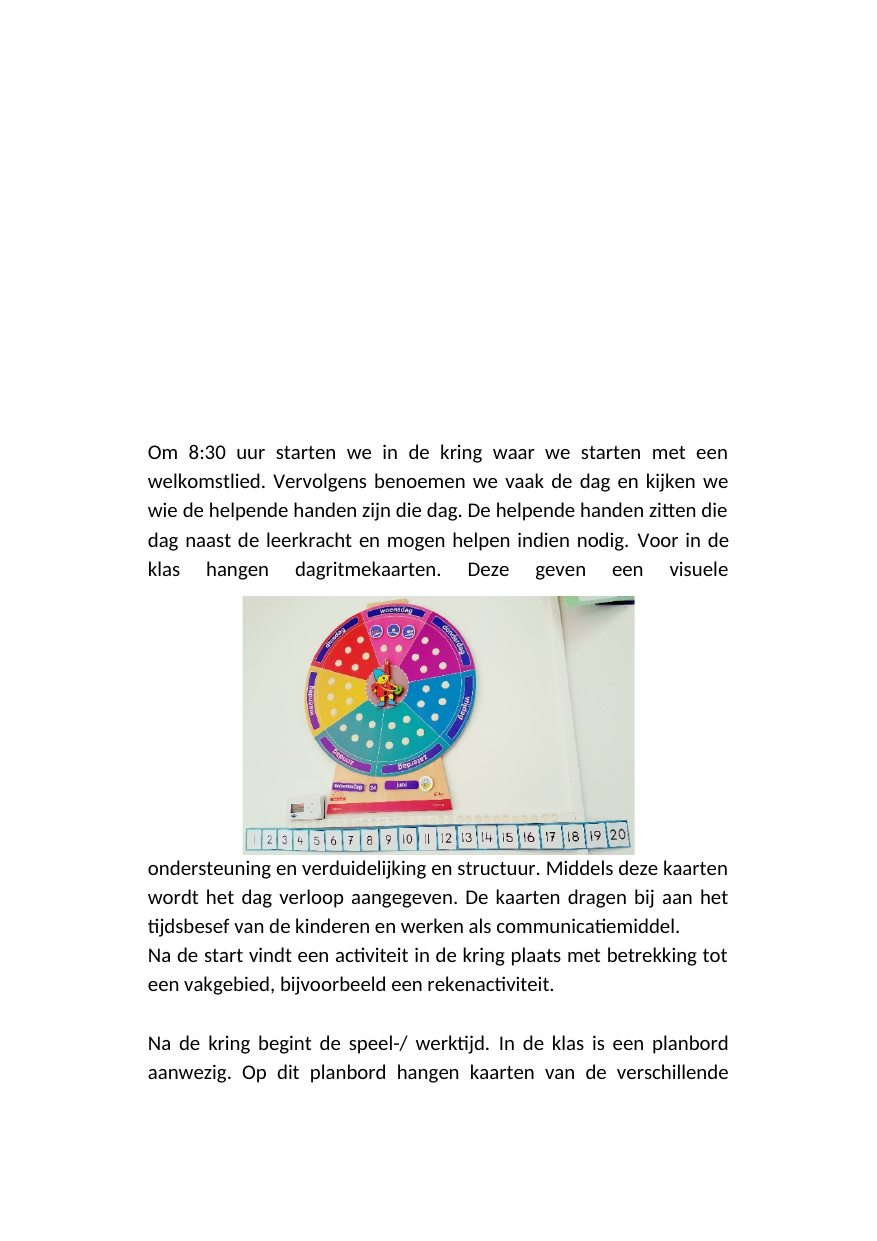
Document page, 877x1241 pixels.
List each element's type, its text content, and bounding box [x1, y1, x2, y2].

text Na de start vindt een activiteit in de kring plaats met betrekking tot een vakgebied, bijvoorbeeld een rekenactiviteit. [148, 942, 729, 997]
picture [242, 596, 635, 855]
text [148, 1030, 729, 1084]
